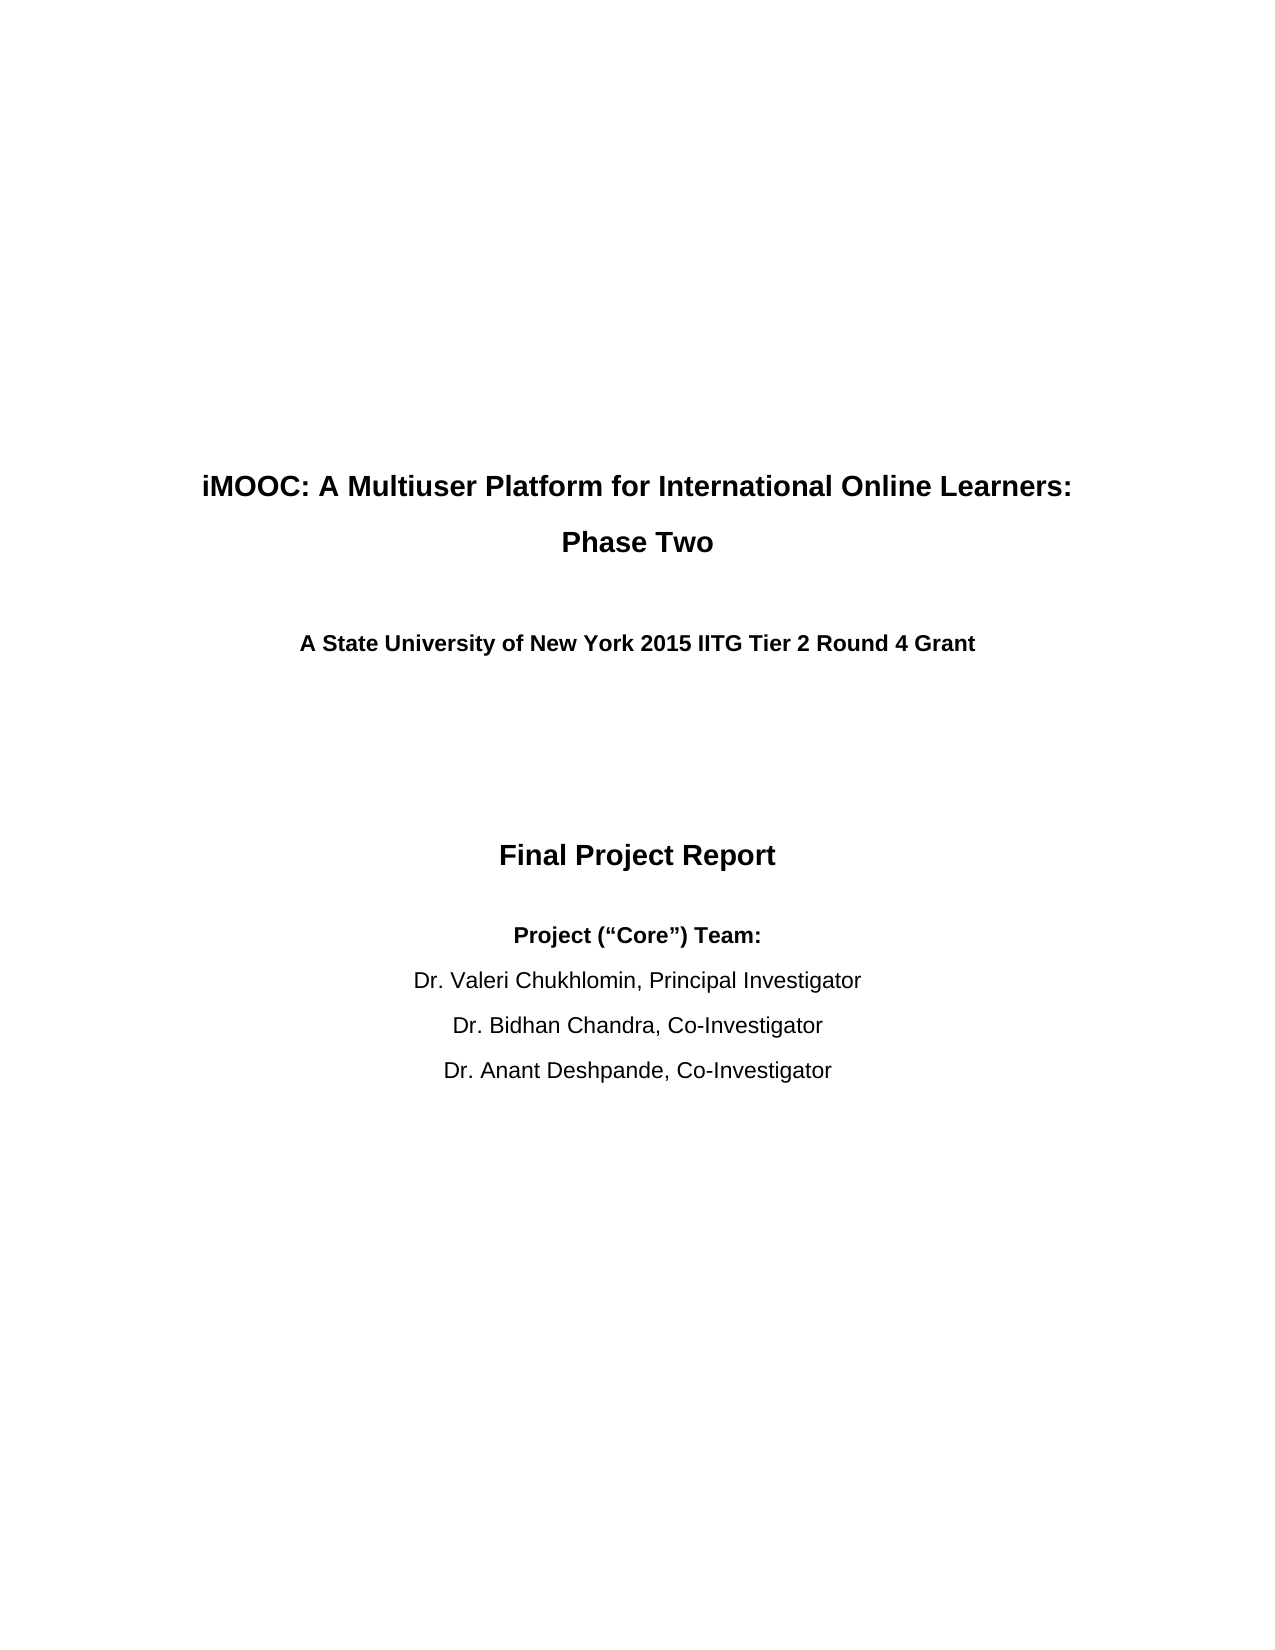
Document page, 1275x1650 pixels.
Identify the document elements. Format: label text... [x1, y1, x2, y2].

text A State University of New York 2015 IITG Tier 2 Round 4 Grant [177, 629, 1098, 656]
text iMOOC: A Multiuser Platform for International Online Learners: [177, 469, 1098, 503]
text Phase Two [177, 525, 1098, 558]
text Dr. Bidhan Chandra, Co-Investigator [177, 1012, 1098, 1038]
text Dr. Anant Deshpande, Co-Investigator [177, 1057, 1098, 1083]
text Final Project Report [177, 838, 1098, 872]
text Dr. Valeri Chukhlomin, Principal Investigator [177, 967, 1098, 993]
text Project (“Core”) Team: [177, 922, 1098, 948]
